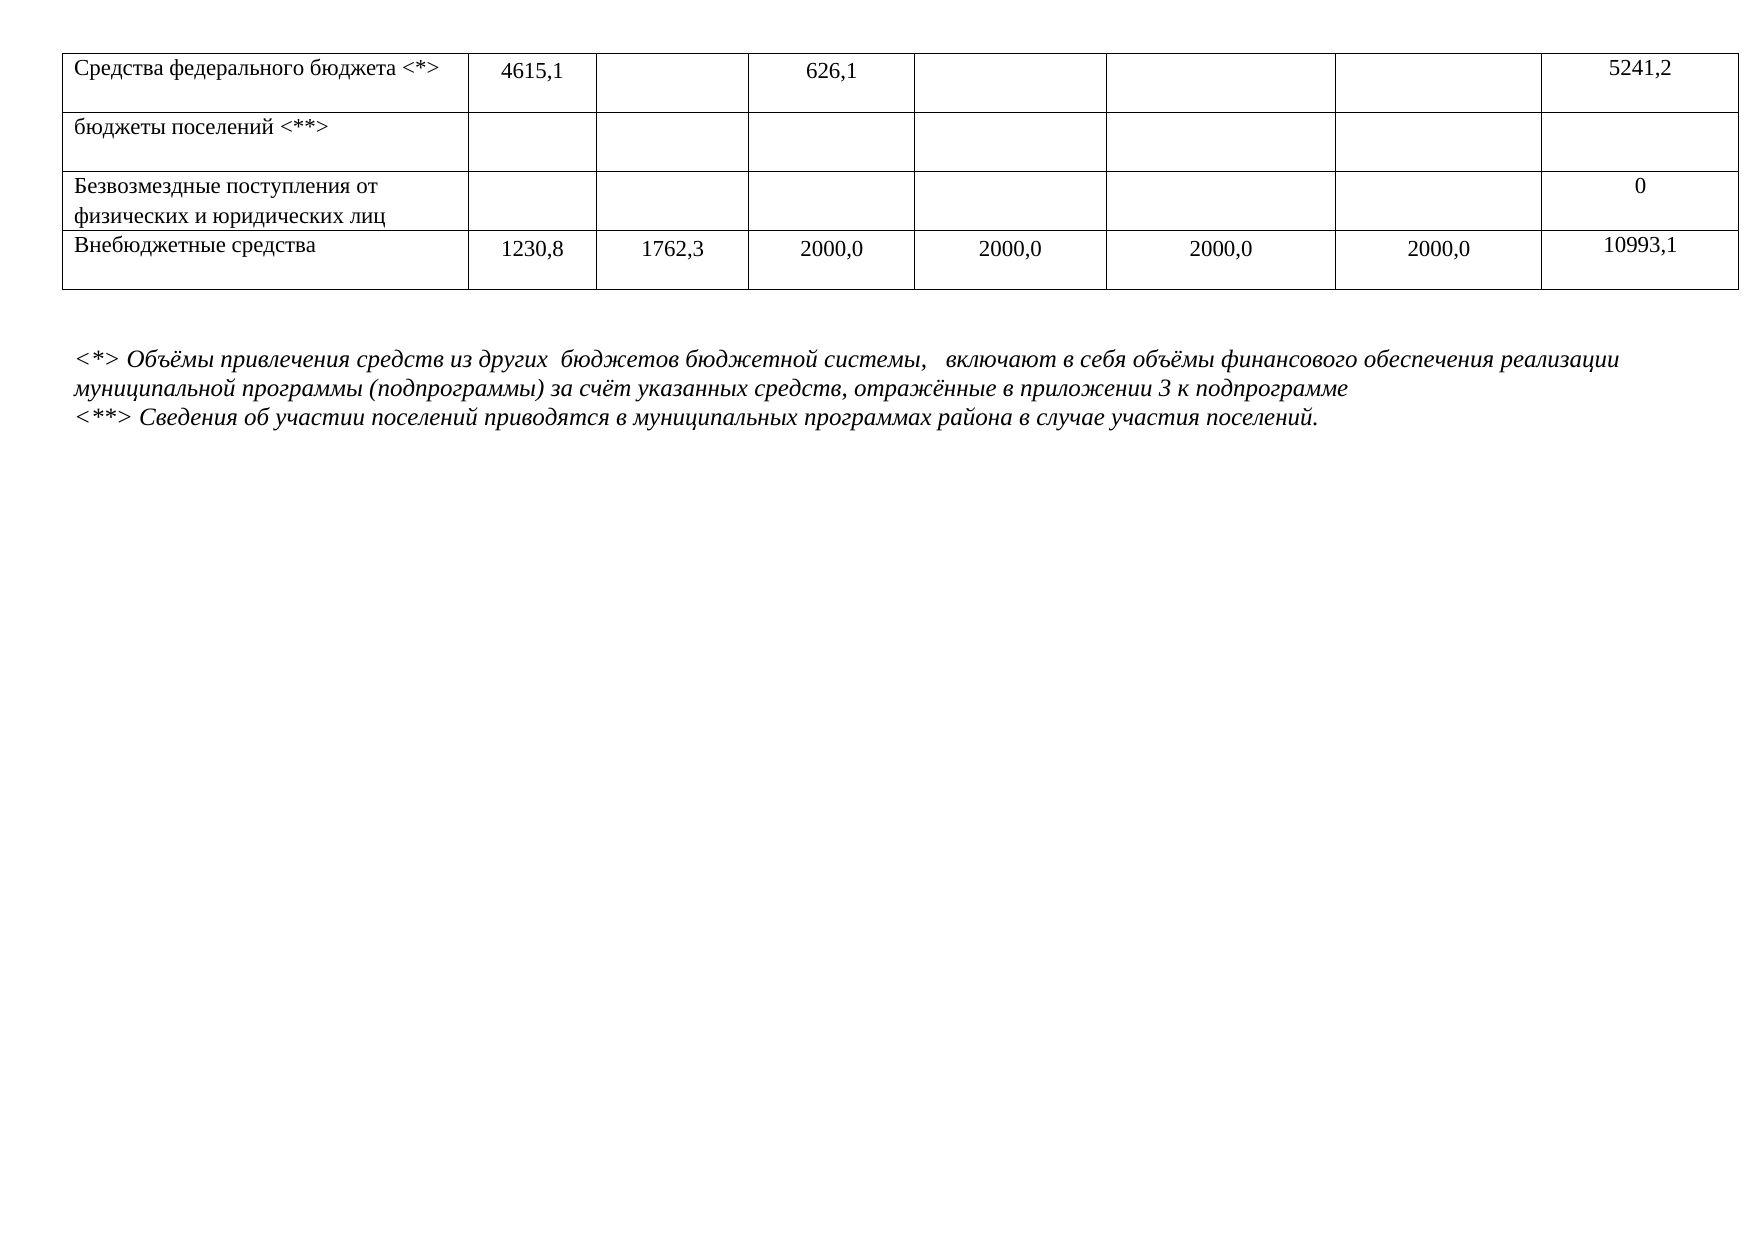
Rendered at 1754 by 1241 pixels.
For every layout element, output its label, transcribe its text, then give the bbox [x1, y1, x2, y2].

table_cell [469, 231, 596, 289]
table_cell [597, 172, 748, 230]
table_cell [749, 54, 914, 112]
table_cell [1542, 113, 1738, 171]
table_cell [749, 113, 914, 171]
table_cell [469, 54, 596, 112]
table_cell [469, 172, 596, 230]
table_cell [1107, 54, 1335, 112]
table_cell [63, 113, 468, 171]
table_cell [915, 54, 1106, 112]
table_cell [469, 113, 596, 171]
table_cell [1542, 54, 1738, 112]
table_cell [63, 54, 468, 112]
text <**> Сведения об участии поселений приводятся в муниципальных программах района в случае участия поселений. [74, 402, 1727, 431]
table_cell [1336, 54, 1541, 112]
text <*> Объёмы привлечения средств из других бюджетов бюджетной системы, включают в себя объёмы финансового обеспечения реализации муниципальной программы (подпрограммы) за счёт указанных средств, отражённые в приложении 3 к подпрограмме [74, 344, 1727, 402]
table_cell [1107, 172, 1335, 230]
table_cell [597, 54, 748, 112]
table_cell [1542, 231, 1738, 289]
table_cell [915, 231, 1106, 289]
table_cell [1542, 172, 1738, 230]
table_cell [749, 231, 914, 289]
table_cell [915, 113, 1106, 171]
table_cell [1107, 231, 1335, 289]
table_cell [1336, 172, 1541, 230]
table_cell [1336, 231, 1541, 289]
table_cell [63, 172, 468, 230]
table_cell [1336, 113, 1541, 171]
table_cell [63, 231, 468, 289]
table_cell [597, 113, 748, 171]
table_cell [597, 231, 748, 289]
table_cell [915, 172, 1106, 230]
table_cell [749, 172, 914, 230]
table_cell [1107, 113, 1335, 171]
